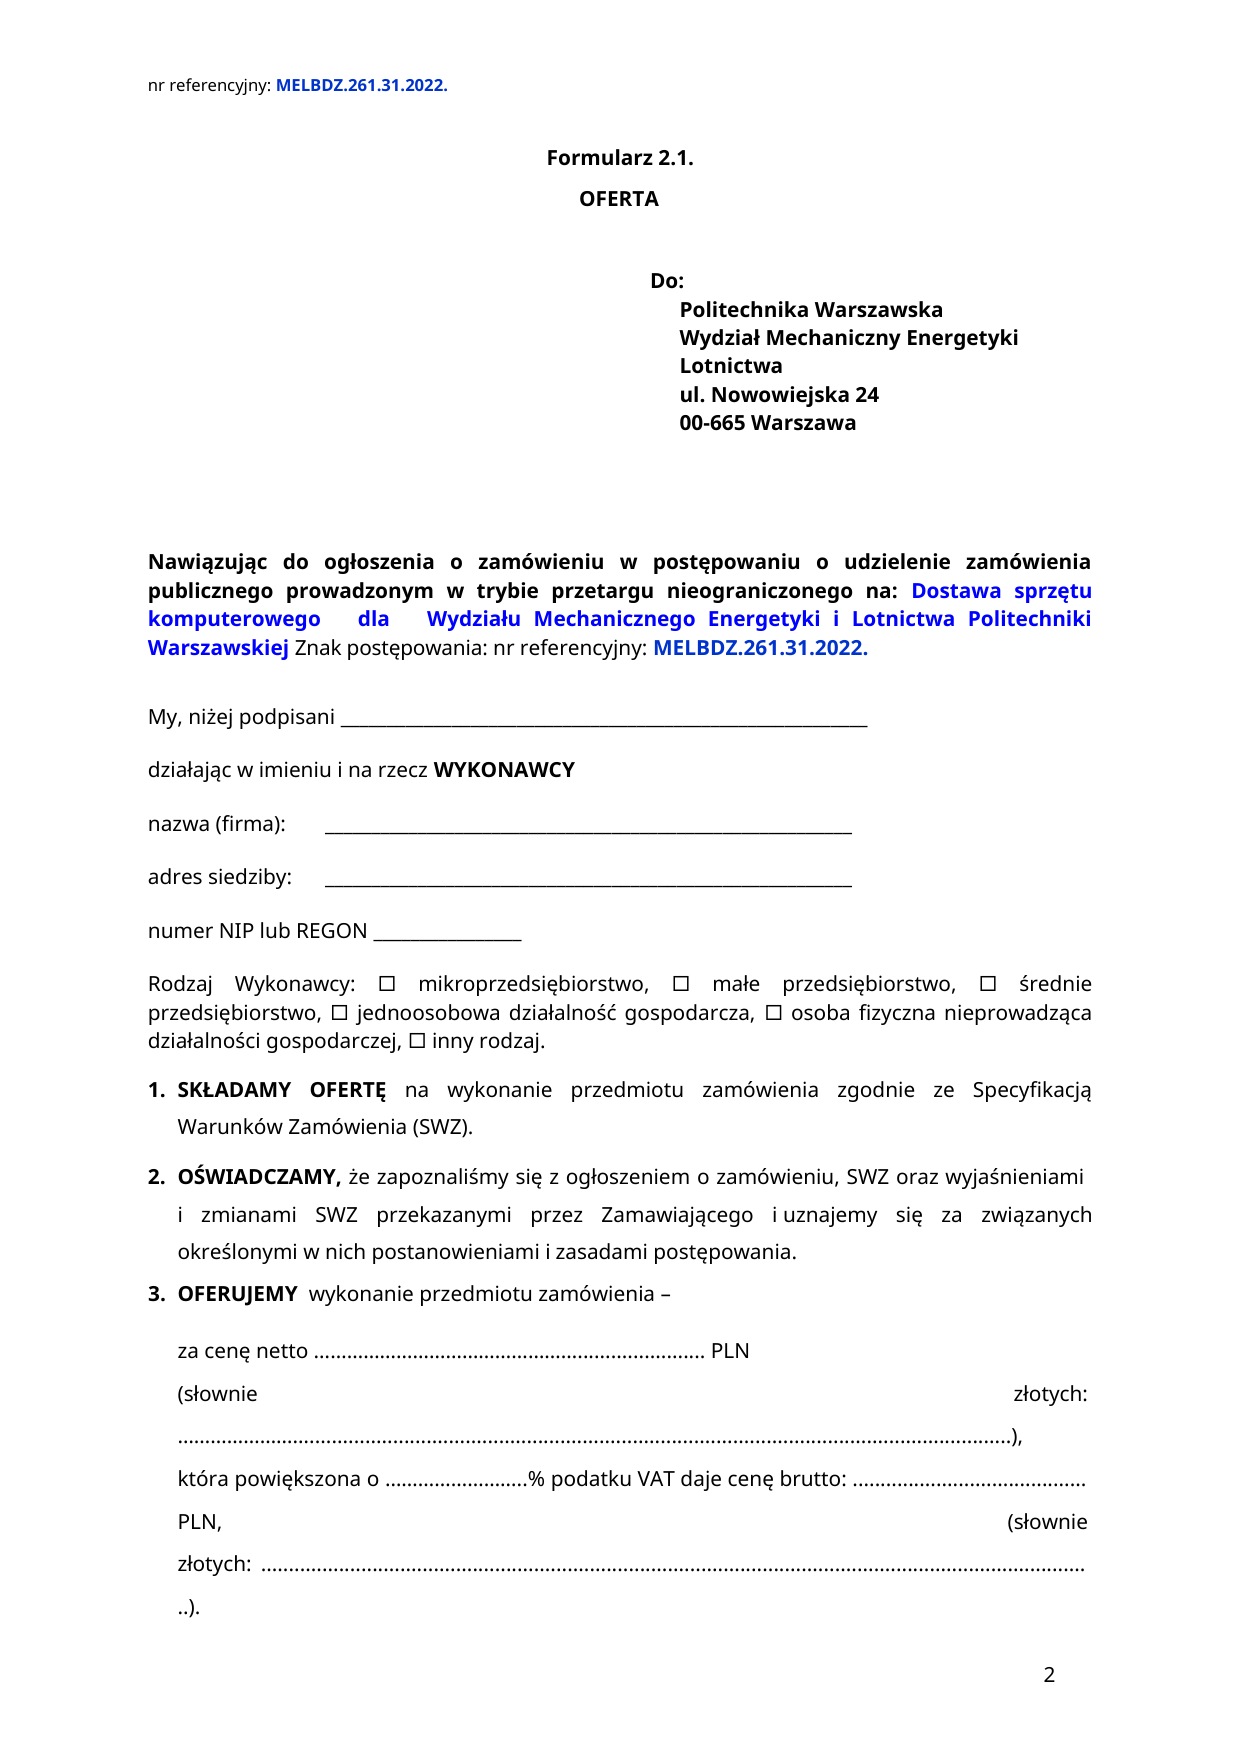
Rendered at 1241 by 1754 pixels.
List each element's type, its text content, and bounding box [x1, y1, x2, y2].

text adres siedziby: _________________________________________________________ [148, 862, 1092, 891]
text Formularz 2.1. [148, 143, 1092, 172]
text OFERTA [148, 184, 1090, 213]
list SKŁADAMY OFERTĘ na wykonanie przedmiotu zamówienia zgodnie ze Specyfikacją Warunków Zamówienia (SWZ). [148, 1067, 1092, 1142]
text Politechnika Warszawska [679, 295, 1090, 323]
text numer NIP lub REGON ________________ [148, 916, 1092, 944]
text działając w imieniu i na rzecz WYKONAWCY [148, 755, 1092, 784]
text za cenę netto …………………………………………....................... PLN [177, 1336, 1088, 1365]
text Wydział Mechaniczny Energetyki Lotnictwa [679, 323, 1090, 380]
text ul. Nowowiejska 24 00-665 Warszawa [679, 380, 1090, 437]
text Rodzaj Wykonawcy: mikroprzedsiębiorstwo, małe przedsiębiorstwo, średnie przedsiębiorstwo, jednoosobowa działalność gospodarcza, osoba fizyczna nieprowadząca działalności gospodarczej, inny rodzaj. [148, 969, 1092, 1054]
list OŚWIADCZAMY, że zapoznaliśmy się z ogłoszeniem o zamówieniu, SWZ oraz wyjaśnieniami i zmianami SWZ przekazanymi przez Zamawiającego i uznajemy się za związanych określonymi w nich postanowieniami i zasadami postępowania. [148, 1154, 1092, 1267]
list OFERUJEMY wykonanie przedmiotu zamówienia – [148, 1279, 1092, 1308]
text My, niżej podpisani _________________________________________________________ [148, 702, 1092, 730]
text Nawiązując do ogłoszenia o zamówieniu w postępowaniu o udzielenie zamówienia publicznego prowadzonym w trybie przetargu nieograniczonego na: Dostawa sprzętu komputerowego dla Wydziału Mechanicznego Energetyki i Lotnictwa Politechniki Warszawskiej Znak postępowania: nr referencyjny: MELBDZ.261.31.2022. [148, 547, 1092, 661]
text (słownie złotych: ……………………..............................................................................................................................), która powiększona o ……………………..% podatku VAT daje cenę brutto: .......................................... PLN, (słownie złotych: ......................................................................................................................................................). [177, 1379, 1088, 1620]
text nazwa (firma): _________________________________________________________ [148, 809, 1092, 837]
text Do: [650, 266, 1090, 295]
